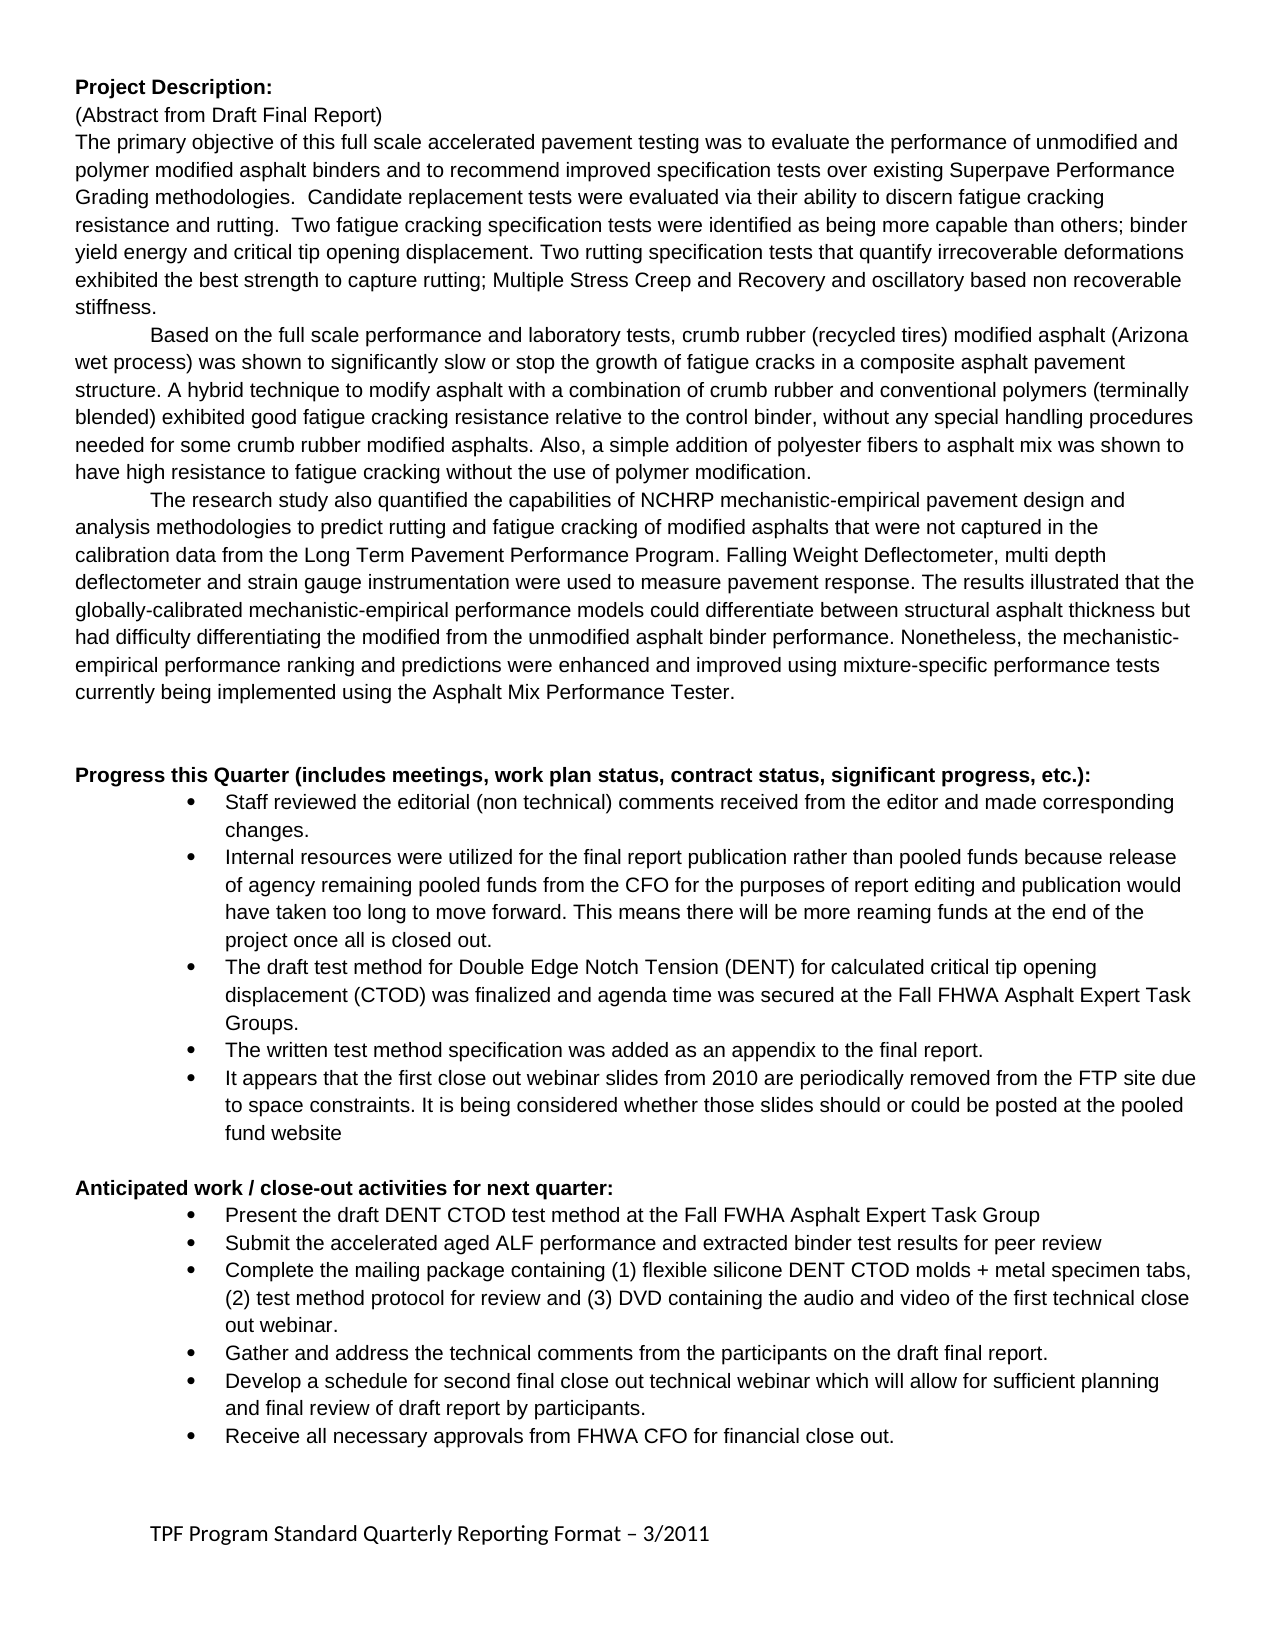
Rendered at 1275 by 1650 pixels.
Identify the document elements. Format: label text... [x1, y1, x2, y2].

list Gather and address the technical comments from the participants on the draft final report. [187, 1341, 1200, 1365]
text Anticipated work / close-out activities for next quarter: [75, 1176, 1200, 1199]
list Staff reviewed the editorial (non technical) comments received from the editor and made corresponding changes. [187, 790, 1200, 842]
text The research study also quantified the capabilities of NCHRP mechanistic-empirical pavement design and analysis methodologies to predict rutting and fatigue cracking of modified asphalts that were not captured in the calibration data from the Long Term Pavement Performance Program. Falling Weight Deflectometer, multi depth deflectometer and strain gauge instrumentation were used to measure pavement response. The results illustrated that the globally-calibrated mechanistic-empirical performance models could differentiate between structural asphalt thickness but had difficulty differentiating the modified from the unmodified asphalt binder performance. Nonetheless, the mechanistic-empirical performance ranking and predictions were enhanced and improved using mixture-specific performance tests currently being implemented using the Asphalt Mix Performance Tester. [75, 487, 1200, 704]
list Complete the mailing package containing (1) flexible silicone DENT CTOD molds + metal specimen tabs, (2) test method protocol for review and (3) DVD containing the audio and video of the first technical close out webinar. [187, 1258, 1200, 1337]
list Internal resources were utilized for the final report publication rather than pooled funds because release of agency remaining pooled funds from the CFO for the purposes of report editing and publication would have taken too long to move forward. This means there will be more reaming funds at the end of the project once all is closed out. [187, 845, 1200, 952]
list Submit the accelerated aged ALF performance and extracted binder test results for peer review [187, 1231, 1200, 1255]
list The draft test method for Double Edge Notch Tension (DENT) for calculated critical tip opening displacement (CTOD) was finalized and agenda time was secured at the Fall FHWA Asphalt Expert Task Groups. [187, 955, 1200, 1034]
text (Abstract from Draft Final Report) [75, 102, 1200, 126]
list Receive all necessary approvals from FHWA CFO for financial close out. [187, 1423, 1200, 1448]
list It appears that the first close out webinar slides from 2010 are periodically removed from the FTP site due to space constraints. It is being considered whether those slides should or could be posted at the pooled fund website [187, 1065, 1200, 1144]
text Project Description: [75, 75, 1200, 99]
text The primary objective of this full scale accelerated pavement testing was to evaluate the performance of unmodified and polymer modified asphalt binders and to recommend improved specification tests over existing Superpave Performance Grading methodologies. Candidate replacement tests were evaluated via their ability to discern fatigue cracking resistance and rutting. Two fatigue cracking specification tests were identified as being more capable than others; binder yield energy and critical tip opening displacement. Two rutting specification tests that quantify irrecoverable deformations exhibited the best strength to capture rutting; Multiple Stress Creep and Recovery and oscillatory based non recoverable stiffness. [75, 130, 1200, 319]
text Based on the full scale performance and laboratory tests, crumb rubber (recycled tires) modified asphalt (Arizona wet process) was shown to significantly slow or stop the growth of fatigue cracks in a composite asphalt pavement structure. A hybrid technique to modify asphalt with a combination of crumb rubber and conventional polymers (terminally blended) exhibited good fatigue cracking resistance relative to the control binder, without any special handling procedures needed for some crumb rubber modified asphalts. Also, a simple addition of polyester fibers to asphalt mix was shown to have high resistance to fatigue cracking without the use of polymer modification. [75, 322, 1200, 484]
text Progress this Quarter (includes meetings, work plan status, contract status, significant progress, etc.): [75, 762, 1200, 786]
list Present the draft DENT CTOD test method at the Fall FWHA Asphalt Expert Task Group [187, 1203, 1200, 1227]
list The written test method specification was added as an appendix to the final report. [187, 1038, 1200, 1062]
list Develop a schedule for second final close out technical webinar which will allow for sufficient planning and final review of draft report by participants. [187, 1368, 1200, 1420]
